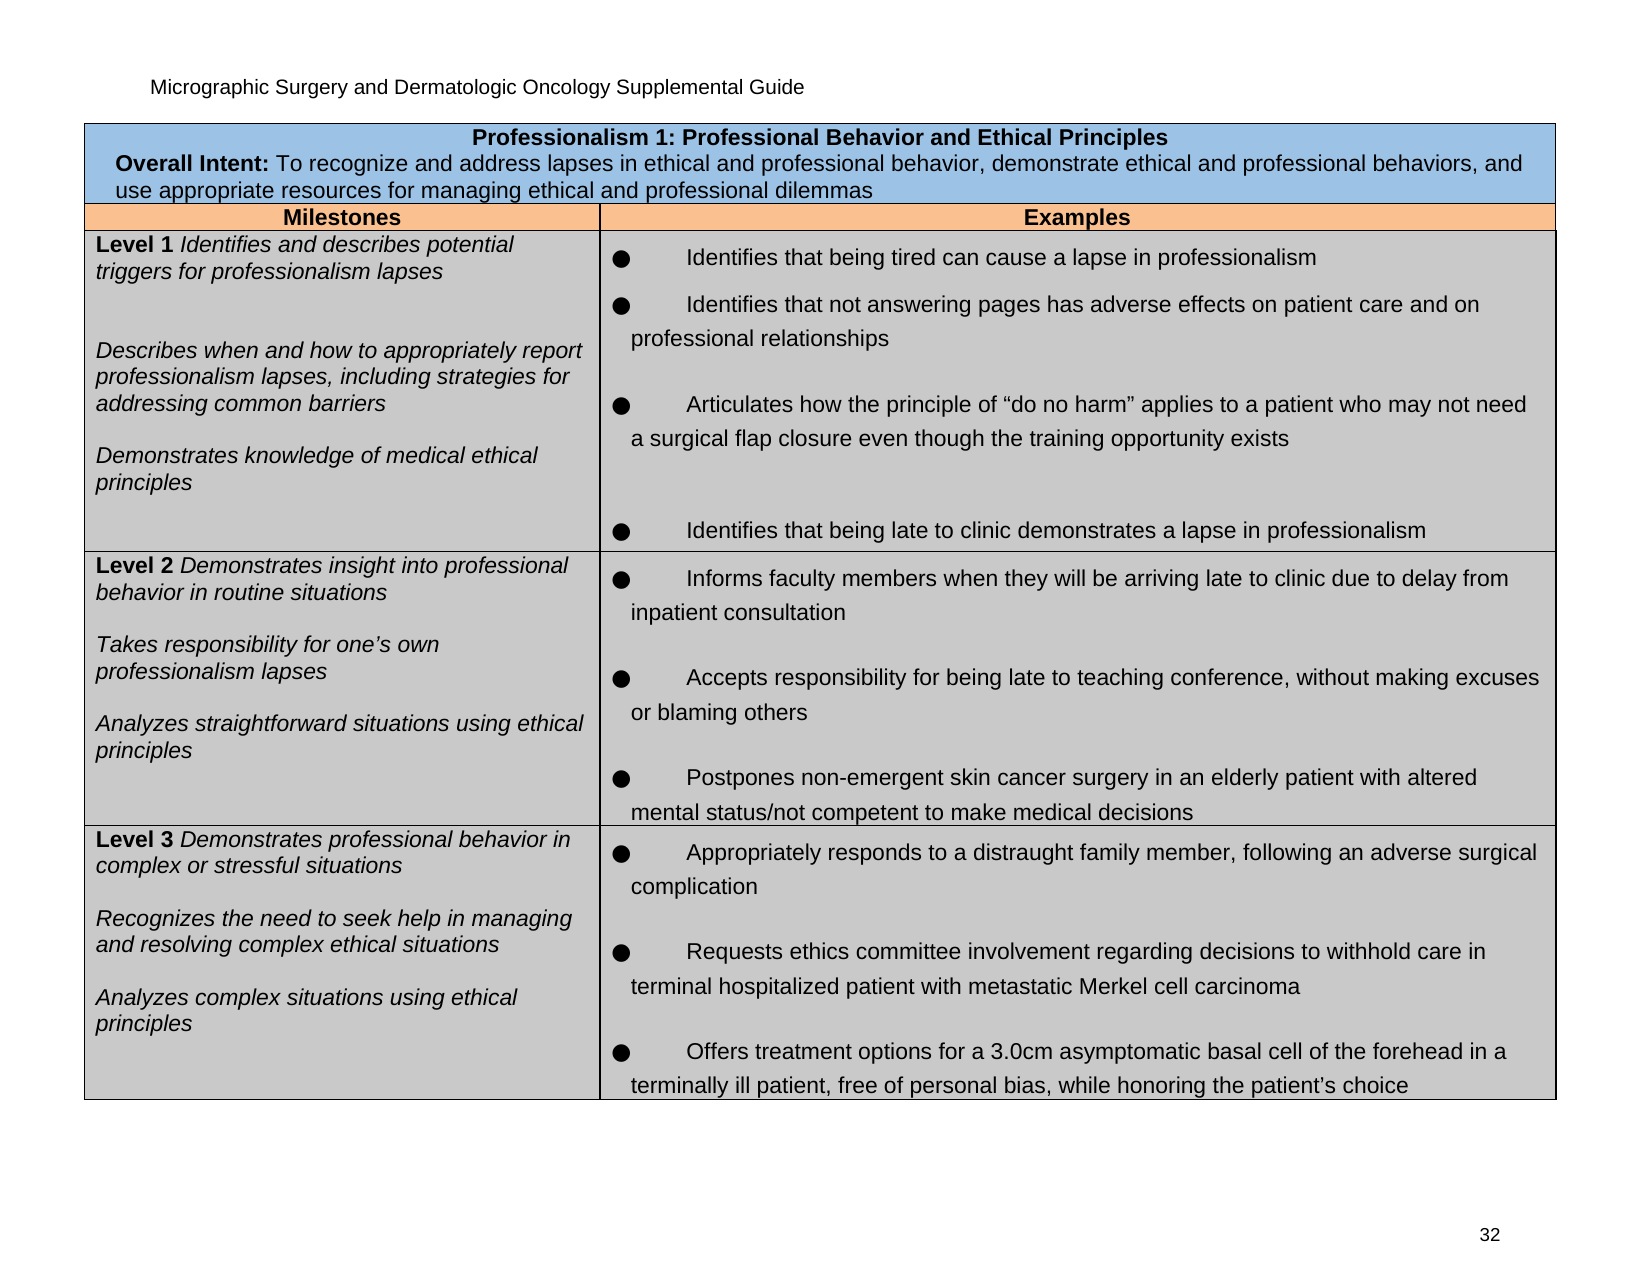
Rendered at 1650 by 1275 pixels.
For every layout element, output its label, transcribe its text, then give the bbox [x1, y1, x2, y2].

table_cell Level 1 Identifies and describes potential triggers for professionalism lapses Describes when and how to appropriately report professionalism lapses, including strategies for addressing common barriers Demonstrates knowledge of medical ethical principles [85, 231, 599, 551]
table_cell Level 3 Demonstrates professional behavior in complex or stressful situations Recognizes the need to seek help in managing and resolving complex ethical situations Analyzes complex situations using ethical principles [85, 826, 599, 1099]
table_header Professionalism 1: Professional Behavior and Ethical Principles Overall Intent: To recognize and address lapses in ethical and professional behavior, demonstrate ethical and professional behaviors, and use appropriate resources for managing ethical and professional dilemmas [85, 124, 1555, 203]
table_cell Identifies that being tired can cause a lapse in professionalism Identifies that not answering pages has adverse effects on patient care and on professional relationships Articulates how the principle of “do no harm” applies to a patient who may not need a surgical flap closure even though the training opportunity exists Identifies that being late to clinic demonstrates a lapse in professionalism [601, 231, 1555, 551]
table_cell Milestones [85, 204, 599, 230]
table_cell Examples [601, 204, 1555, 230]
table_cell Appropriately responds to a distraught family member, following an adverse surgical complication Requests ethics committee involvement regarding decisions to withhold care in terminal hospitalized patient with metastatic Merkel cell carcinoma Offers treatment options for a 3.0cm asymptomatic basal cell of the forehead in a terminally ill patient, free of personal bias, while honoring the patient’s choice [601, 826, 1555, 1099]
table_cell Informs faculty members when they will be arriving late to clinic due to delay from inpatient consultation Accepts responsibility for being late to teaching conference, without making excuses or blaming others Postpones non-emergent skin cancer surgery in an elderly patient with altered mental status/not competent to make medical decisions [601, 552, 1555, 825]
table_cell Level 2 Demonstrates insight into professional behavior in routine situations Takes responsibility for one’s own professionalism lapses Analyzes straightforward situations using ethical principles [85, 552, 599, 825]
